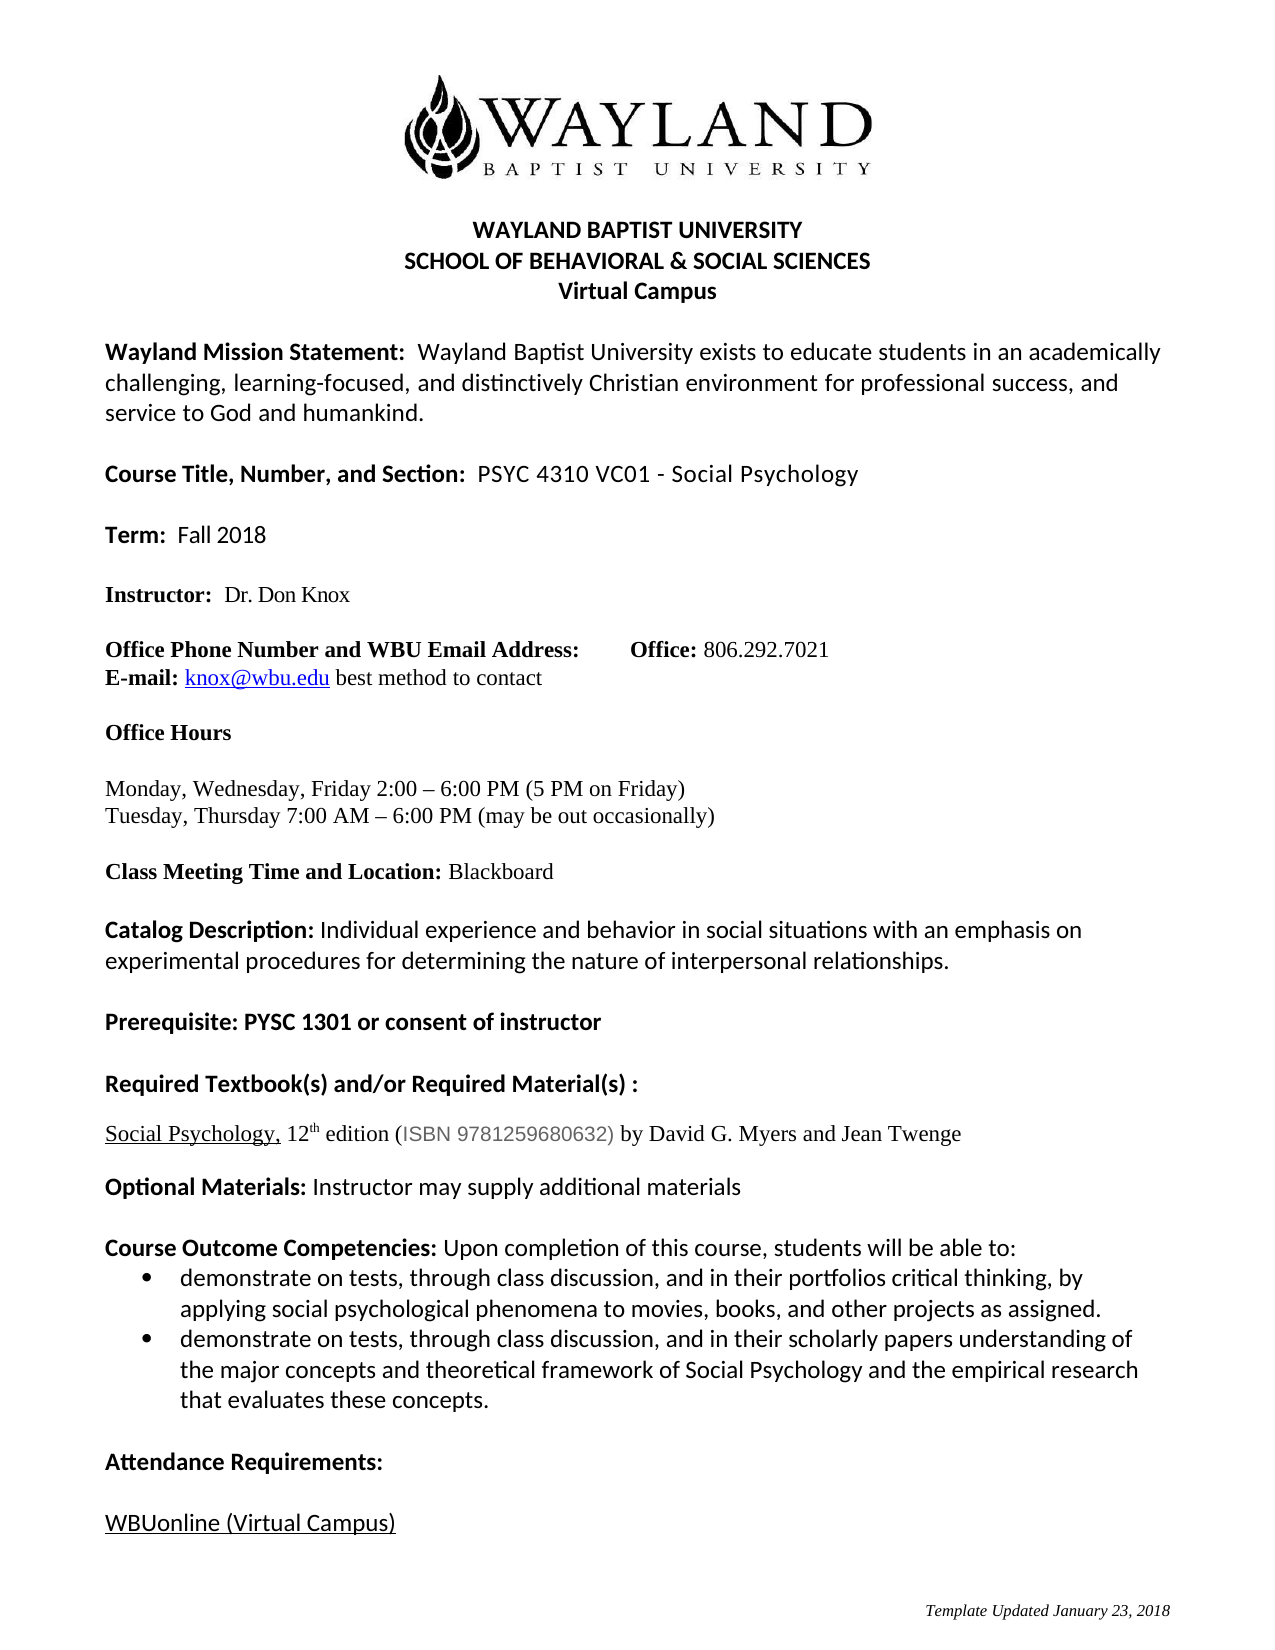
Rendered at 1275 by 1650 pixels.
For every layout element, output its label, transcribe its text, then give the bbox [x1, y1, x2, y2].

text Term: Fall 2018 [105, 520, 1170, 550]
list demonstrate on tests, through class discussion, and in their portfolios critical thinking, by applying social psychological phenomena to movies, books, and other projects as assigned. [142, 1263, 1170, 1324]
text SCHOOL OF BEHAVIORAL & SOCIAL SCIENCES [105, 245, 1170, 276]
text Wayland Mission Statement: Wayland Baptist University exists to educate students in an academically challenging, learning-focused, and distinctively Christian environment for professional success, and service to God and humankind. [105, 337, 1174, 428]
text Prerequisite: PYSC 1301 or consent of instructor [105, 1006, 1170, 1037]
text E-mail: knox@wbu.edu best method to contact [105, 664, 1172, 690]
list demonstrate on tests, through class discussion, and in their scholarly papers understanding of the major concepts and theoretical framework of Social Psychology and the empirical research that evaluates these concepts. [142, 1324, 1170, 1415]
text Course Title, Number, and Section: PSYC 4310 VC01 - Social Psychology [105, 459, 1170, 489]
text Tuesday, Thursday 7:00 AM – 6:00 PM (may be out occasionally) [105, 802, 1172, 829]
picture [391, 75, 884, 184]
text Optional Materials: Instructor may supply additional materials [105, 1171, 1172, 1202]
text Catalog Description: Individual experience and behavior in social situations with an emphasis on experimental procedures for determining the nature of interpersonal relationships. [105, 915, 1170, 976]
text Class Meeting Time and Location: Blackboard [105, 858, 1172, 884]
text Instructor: Dr. Don Knox [105, 581, 1172, 607]
text Required Textbook(s) and/or Required Material(s) : [105, 1069, 1170, 1099]
text Office Hours [105, 719, 1172, 746]
text Virtual Campus [105, 276, 1170, 306]
text WAYLAND BAPTIST UNIVERSITY [105, 214, 1170, 245]
text Monday, Wednesday, Friday 2:00 – 6:00 PM (5 PM on Friday) [105, 775, 1172, 801]
text Course Outcome Competencies: Upon completion of this course, students will be able to: [105, 1232, 1170, 1263]
text Social Psychology, 12th edition (ISBN 9781259680632) by David G. Myers and Jean Twenge [105, 1120, 1170, 1146]
text Attendance Requirements: [105, 1446, 1170, 1476]
text Office Phone Number and WBU Email Address: Office: 806.292.7021 [105, 636, 1172, 662]
text WBUonline (Virtual Campus) [105, 1507, 1170, 1537]
